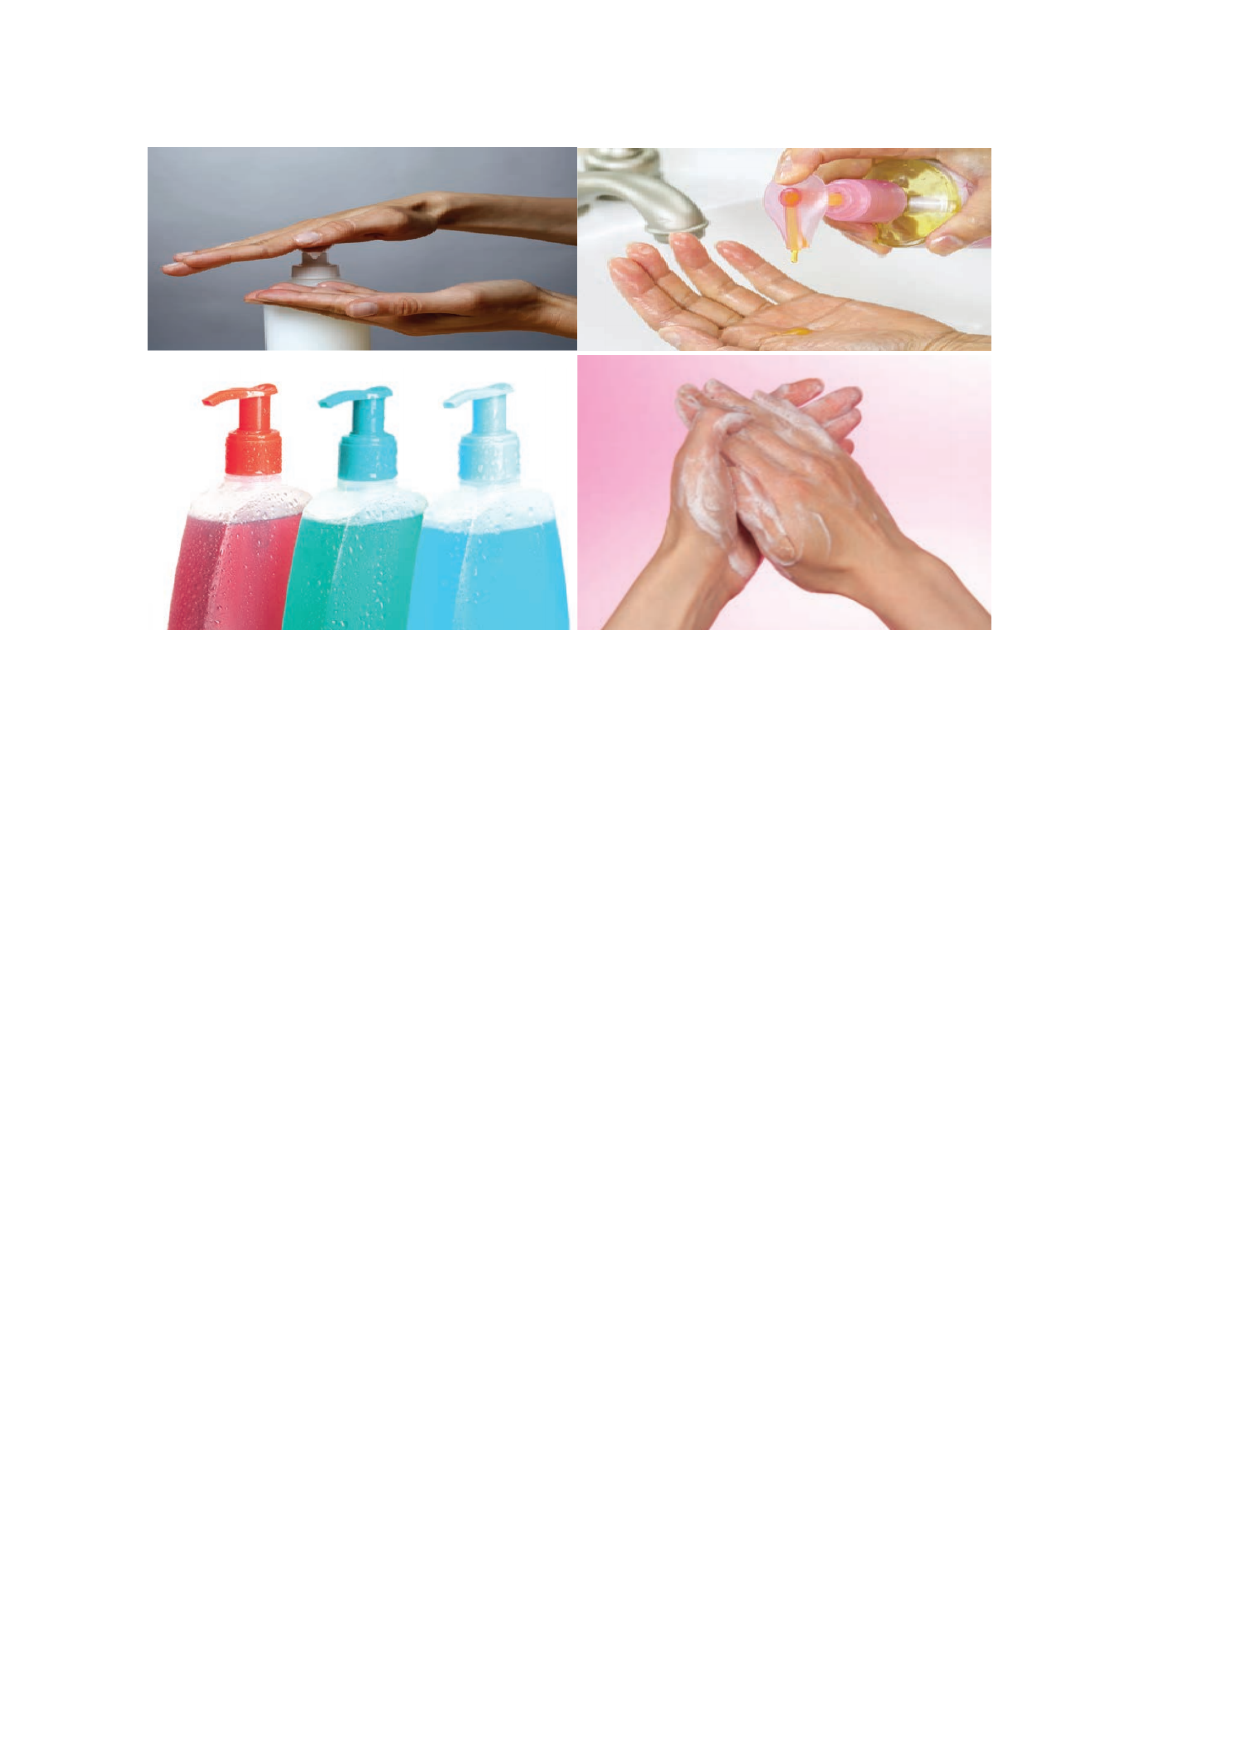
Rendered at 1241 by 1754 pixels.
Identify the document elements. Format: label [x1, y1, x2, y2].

picture [147, 355, 992, 630]
picture [147, 147, 992, 351]
